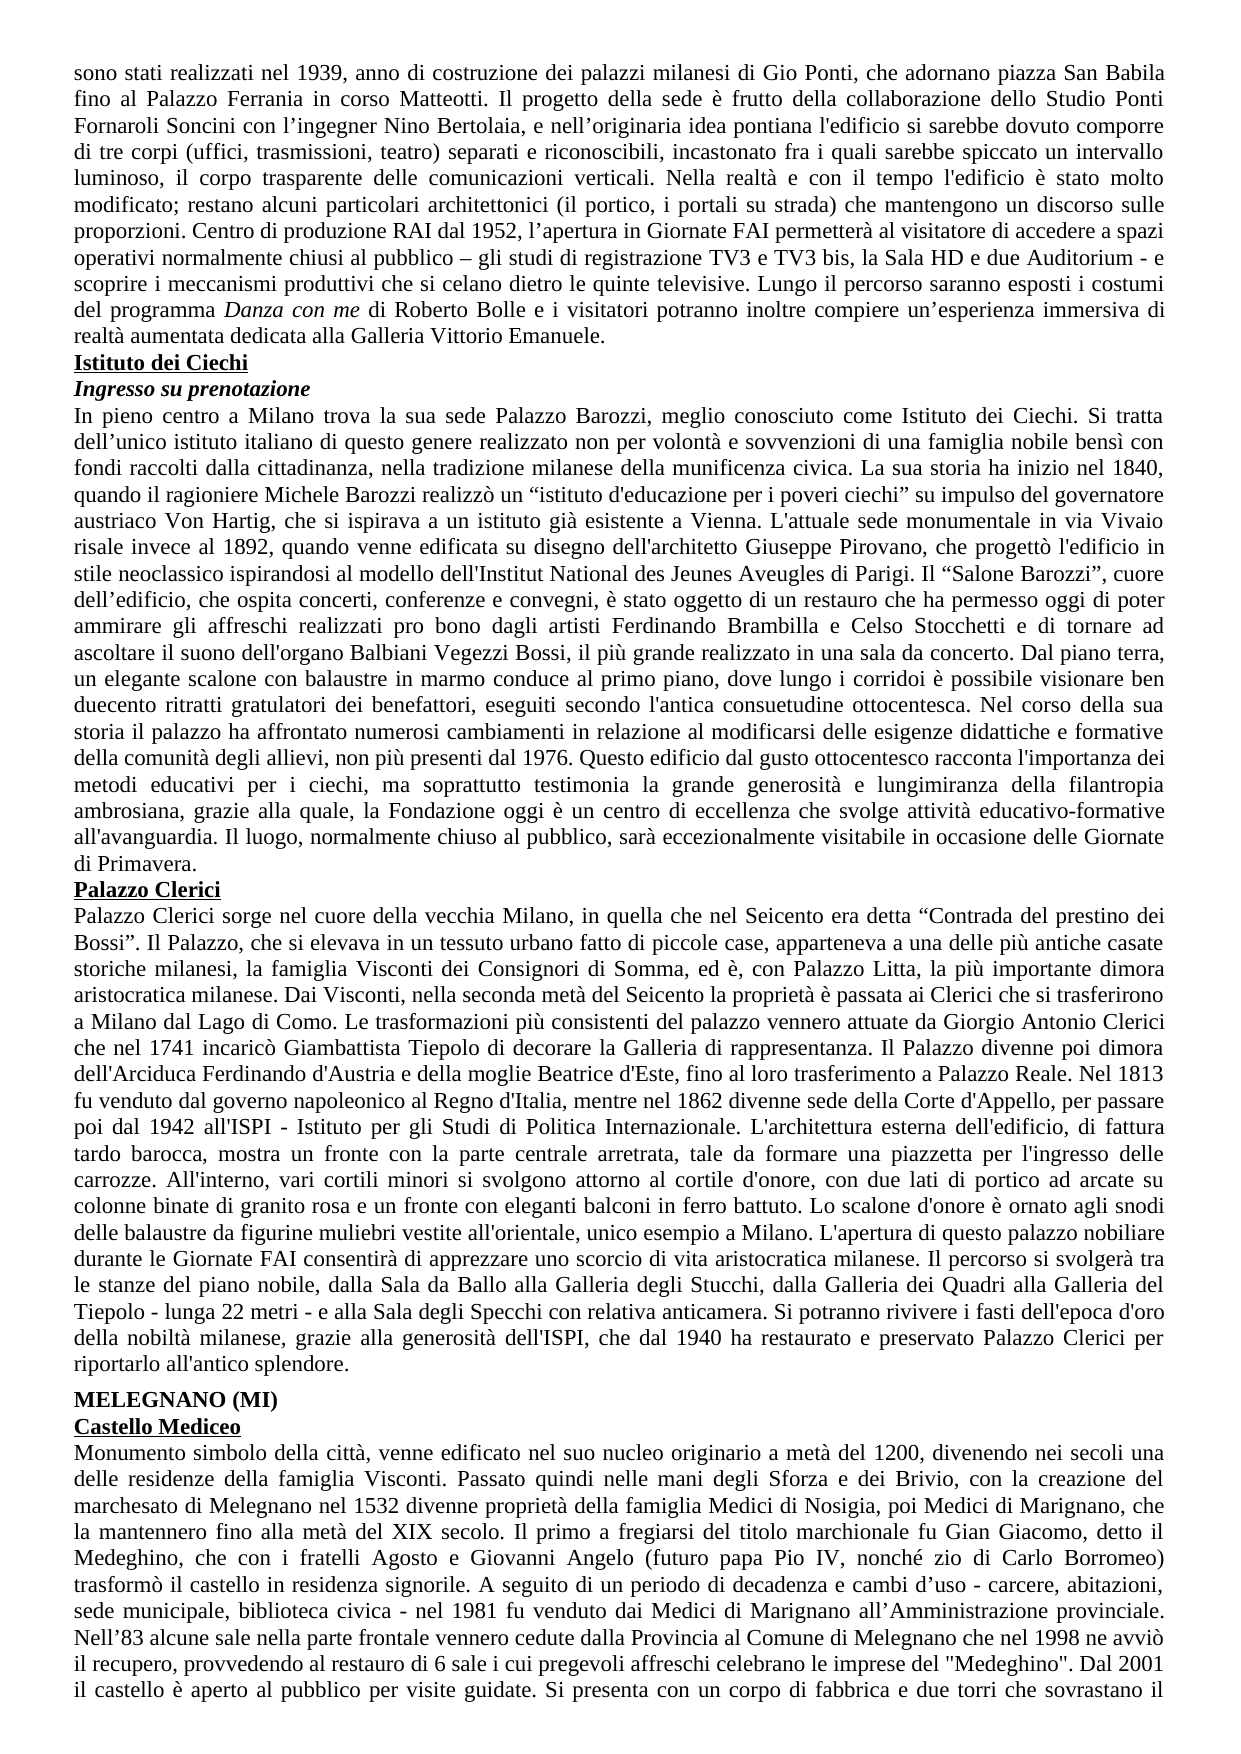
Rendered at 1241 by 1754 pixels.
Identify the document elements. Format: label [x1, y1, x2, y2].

text [74, 1386, 1167, 1703]
text [74, 59, 1167, 1377]
